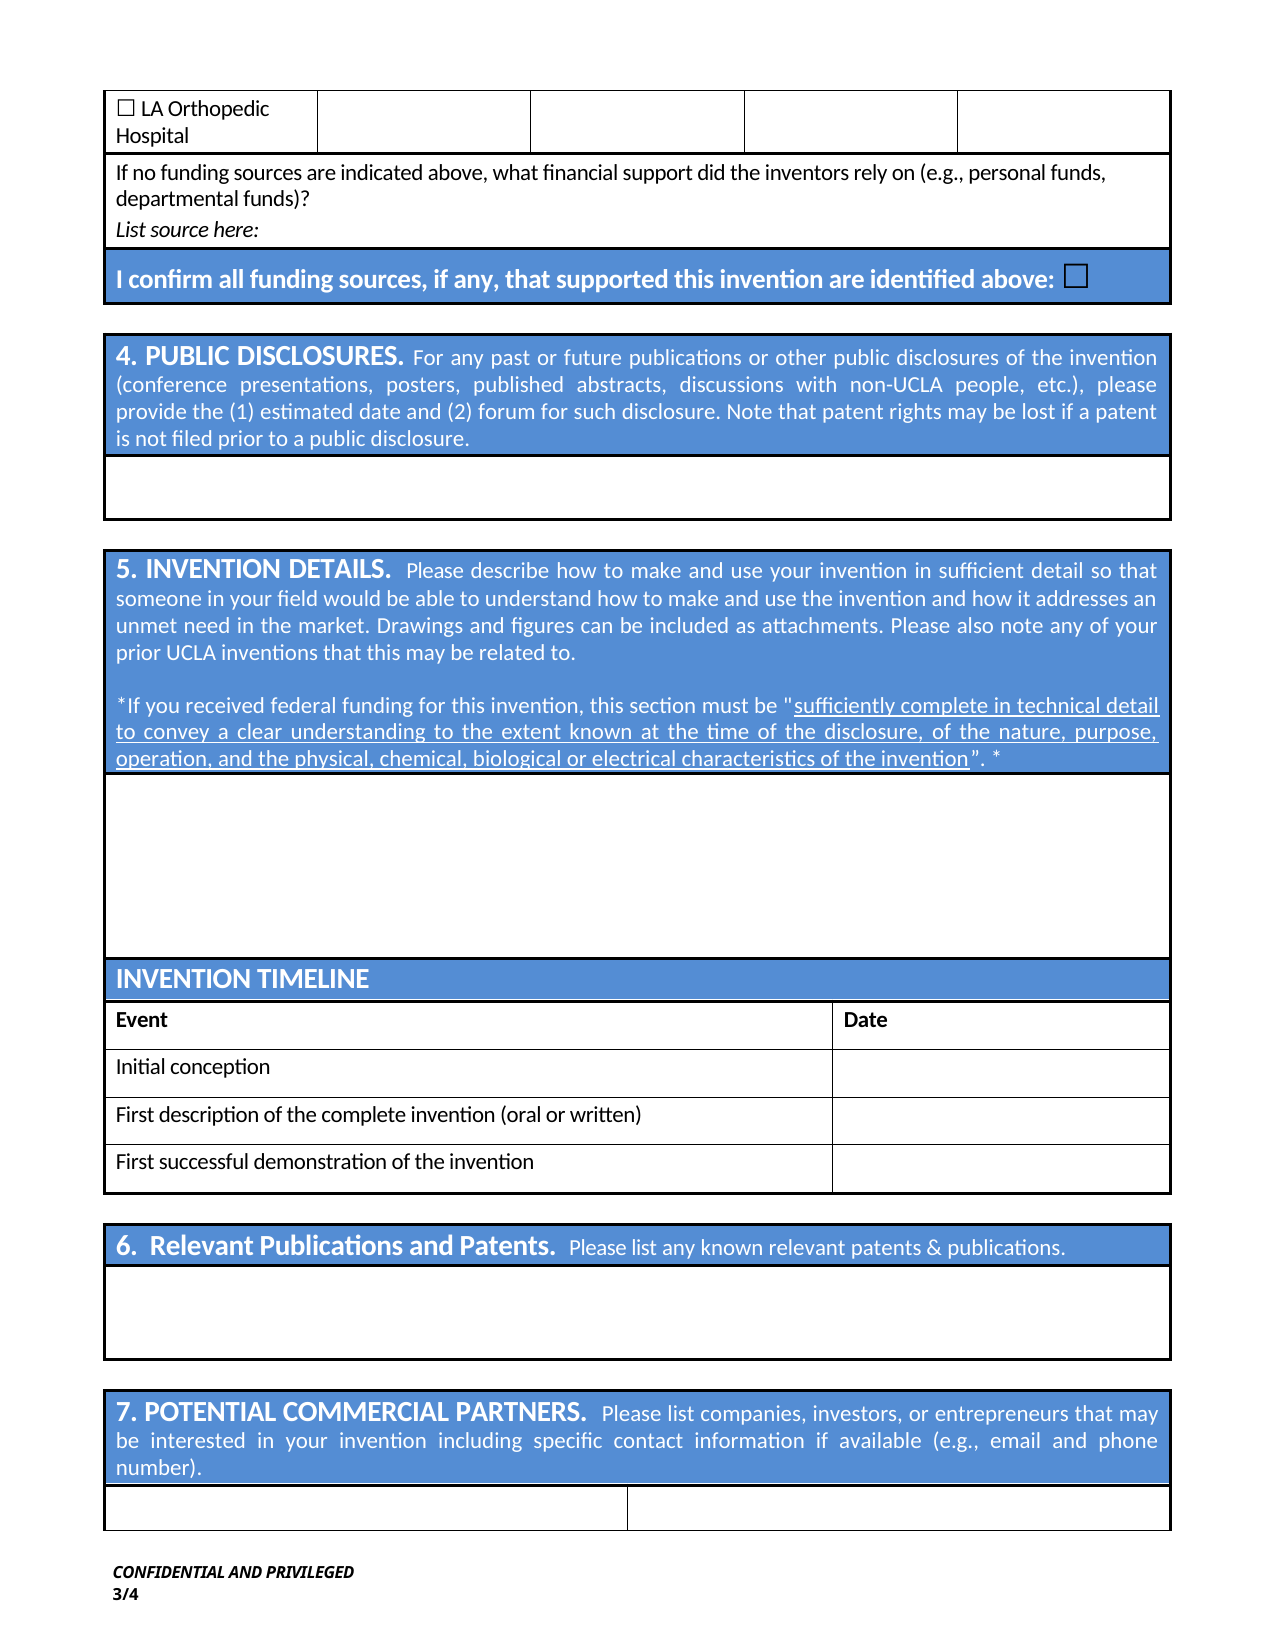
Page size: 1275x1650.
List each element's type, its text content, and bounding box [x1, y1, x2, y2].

table_cell [106, 457, 1169, 518]
table_cell I confirm all funding sources, if any, that supported this invention are identified above: [106, 250, 1169, 302]
table_header 7. POTENTIAL COMMERCIAL PARTNERS. Please list companies, investors, or entrepreneurs that may be interested in your invention including specific contact information if available (e.g., email and phone number). [106, 1392, 1169, 1483]
table_cell [745, 91, 957, 152]
table_cell LA Orthopedic Hospital [106, 91, 317, 152]
table_cell [628, 1487, 1169, 1530]
table_cell Initial conception [106, 1050, 832, 1097]
table_header 6. Relevant Publications and Patents. Please list any known relevant patents & publications. [106, 1226, 1169, 1264]
table_cell [958, 91, 1169, 152]
table_cell INVENTION TIMELINE [106, 960, 1169, 999]
table_cell [833, 1098, 1169, 1144]
table_header 4. PUBLIC DISCLOSURES. For any past or future publications or other public disclosures of the invention (conference presentations, posters, published abstracts, discussions with non-UCLA people, etc.), please provide the (1) estimated date and (2) forum for such disclosure. Note that patent rights may be lost if a patent is not filed prior to a public disclosure. [106, 336, 1169, 454]
table_cell [106, 1267, 1169, 1358]
table_cell [531, 91, 744, 152]
table_cell First successful demonstration of the invention [106, 1145, 832, 1192]
table_cell First description of the complete invention (oral or written) [106, 1098, 832, 1144]
table_cell [106, 1487, 627, 1530]
table_header 5. INVENTION DETAILS. Please describe how to make and use your invention in sufficient detail so that someone in your field would be able to understand how to make and use the invention and how it addresses an unmet need in the market. Drawings and figures can be included as attachments. Please also note any of your prior UCLA inventions that this may be related to. *If you received federal funding for this invention, this section must be "sufficiently complete in technical detail to convey a clear understanding to the extent known at the time of the disclosure, of the nature, purpose, operation, and the physical, chemical, biological or electrical characteristics of the invention”. * [106, 552, 1169, 772]
table_cell If no funding sources are indicated above, what financial support did the inventors rely on (e.g., personal funds, departmental funds)? List source here: [106, 155, 1169, 247]
table_cell [833, 1050, 1169, 1097]
table_cell Event [106, 1003, 832, 1049]
table_cell [106, 775, 1169, 957]
table_cell [833, 1145, 1169, 1192]
table_cell Date [833, 1003, 1169, 1049]
table_cell [318, 91, 530, 152]
